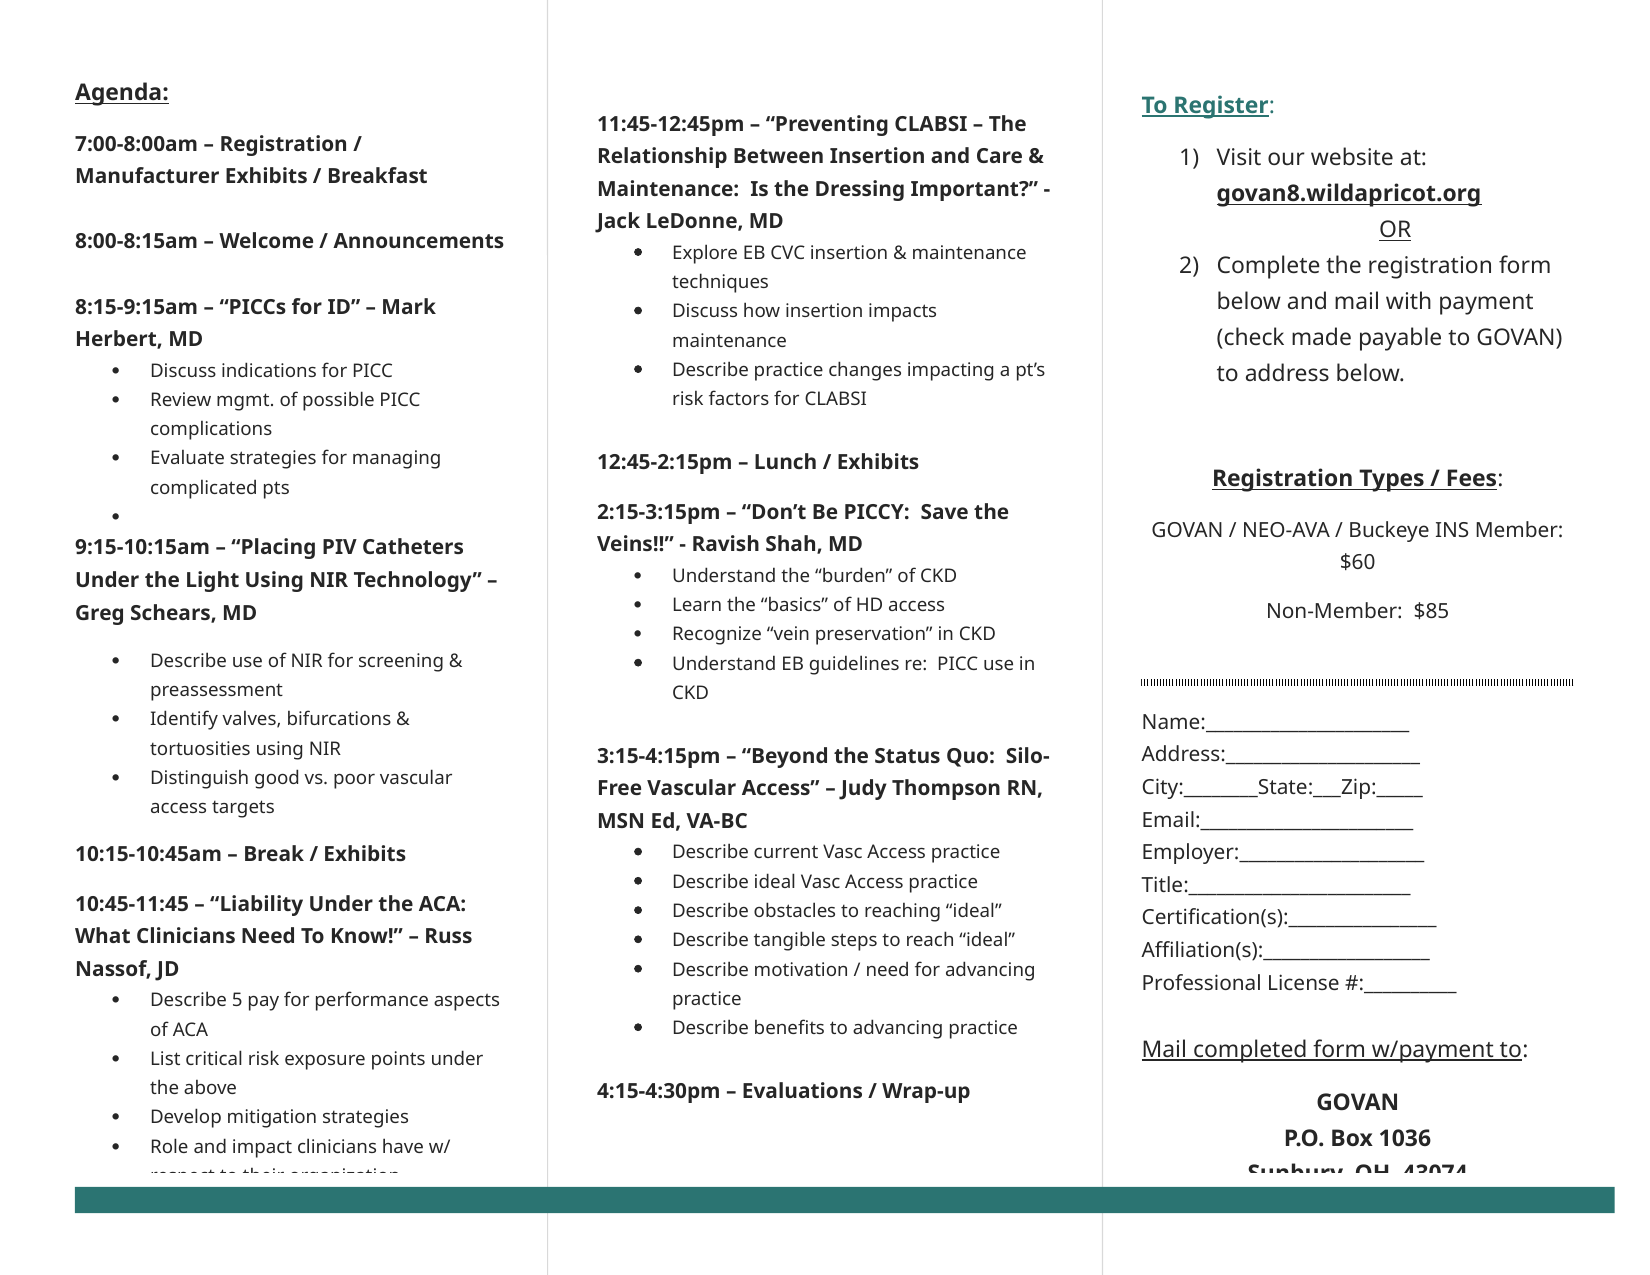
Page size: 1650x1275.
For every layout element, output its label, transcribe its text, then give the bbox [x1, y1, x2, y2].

table_header To Register: Visit our website at: govan8.wildapricot.org OR Complete the registration form below and mail with payment (check made payable to GOVAN) to address below. Registration Types / Fees: GOVAN / NEO-AVA / Buckeye INS Member: $60 Non-Member: $85 Name:______________________ Address:_____________________ City:________State:___Zip:_____ Email:_______________________ Employer:____________________ Title:________________________ Certification(s):________________ Affiliation(s):__________________ Professional License #:__________ Mail completed form w/payment to: GOVAN P.O. Box 1036 Sunbury, OH 43074 [1096, 76, 1573, 1172]
table_header Agenda: 7:00-8:00am – Registration / Manufacturer Exhibits / Breakfast 8:00-8:15am – Welcome / Announcements 8:15-9:15am – “PICCs for ID” – Mark Herbert, MD Discuss indications for PICC Review mgmt. of possible PICC complications Evaluate strategies for managing complicated pts 9:15-10:15am – “Placing PIV Catheters Under the Light Using NIR Technology” – Greg Schears, MD Describe use of NIR for screening & preassessment Identify valves, bifurcations & tortuosities using NIR Distinguish good vs. poor vascular access targets 10:15-10:45am – Break / Exhibits 10:45-11:45 – “Liability Under the ACA: What Clinicians Need To Know!” – Russ Nassof, JD Describe 5 pay for performance aspects of ACA List critical risk exposure points under the above Develop mitigation strategies Role and impact clinicians have w/ respect to their organization Understand potential opportunities for clinicians re: ACA [75, 76, 552, 1172]
table_header 11:45-12:45pm – “Preventing CLABSI – The Relationship Between Insertion and Care & Maintenance: Is the Dressing Important?” - Jack LeDonne, MD Explore EB CVC insertion & maintenance techniques Discuss how insertion impacts maintenance Describe practice changes impacting a pt’s risk factors for CLABSI 12:45-2:15pm – Lunch / Exhibits 2:15-3:15pm – “Don’t Be PICCY: Save the Veins!!” - Ravish Shah, MD Understand the “burden” of CKD Learn the “basics” of HD access Recognize “vein preservation” in CKD Understand EB guidelines re: PICC use in CKD 3:15-4:15pm – “Beyond the Status Quo: Silo-Free Vascular Access” – Judy Thompson RN, MSN Ed, VA-BC Describe current Vasc Access practice Describe ideal Vasc Access practice Describe obstacles to reaching “ideal” Describe tangible steps to reach “ideal” Describe motivation / need for advancing practice Describe benefits to advancing practice 4:15-4:30pm – Evaluations / Wrap-up [552, 76, 1096, 1172]
